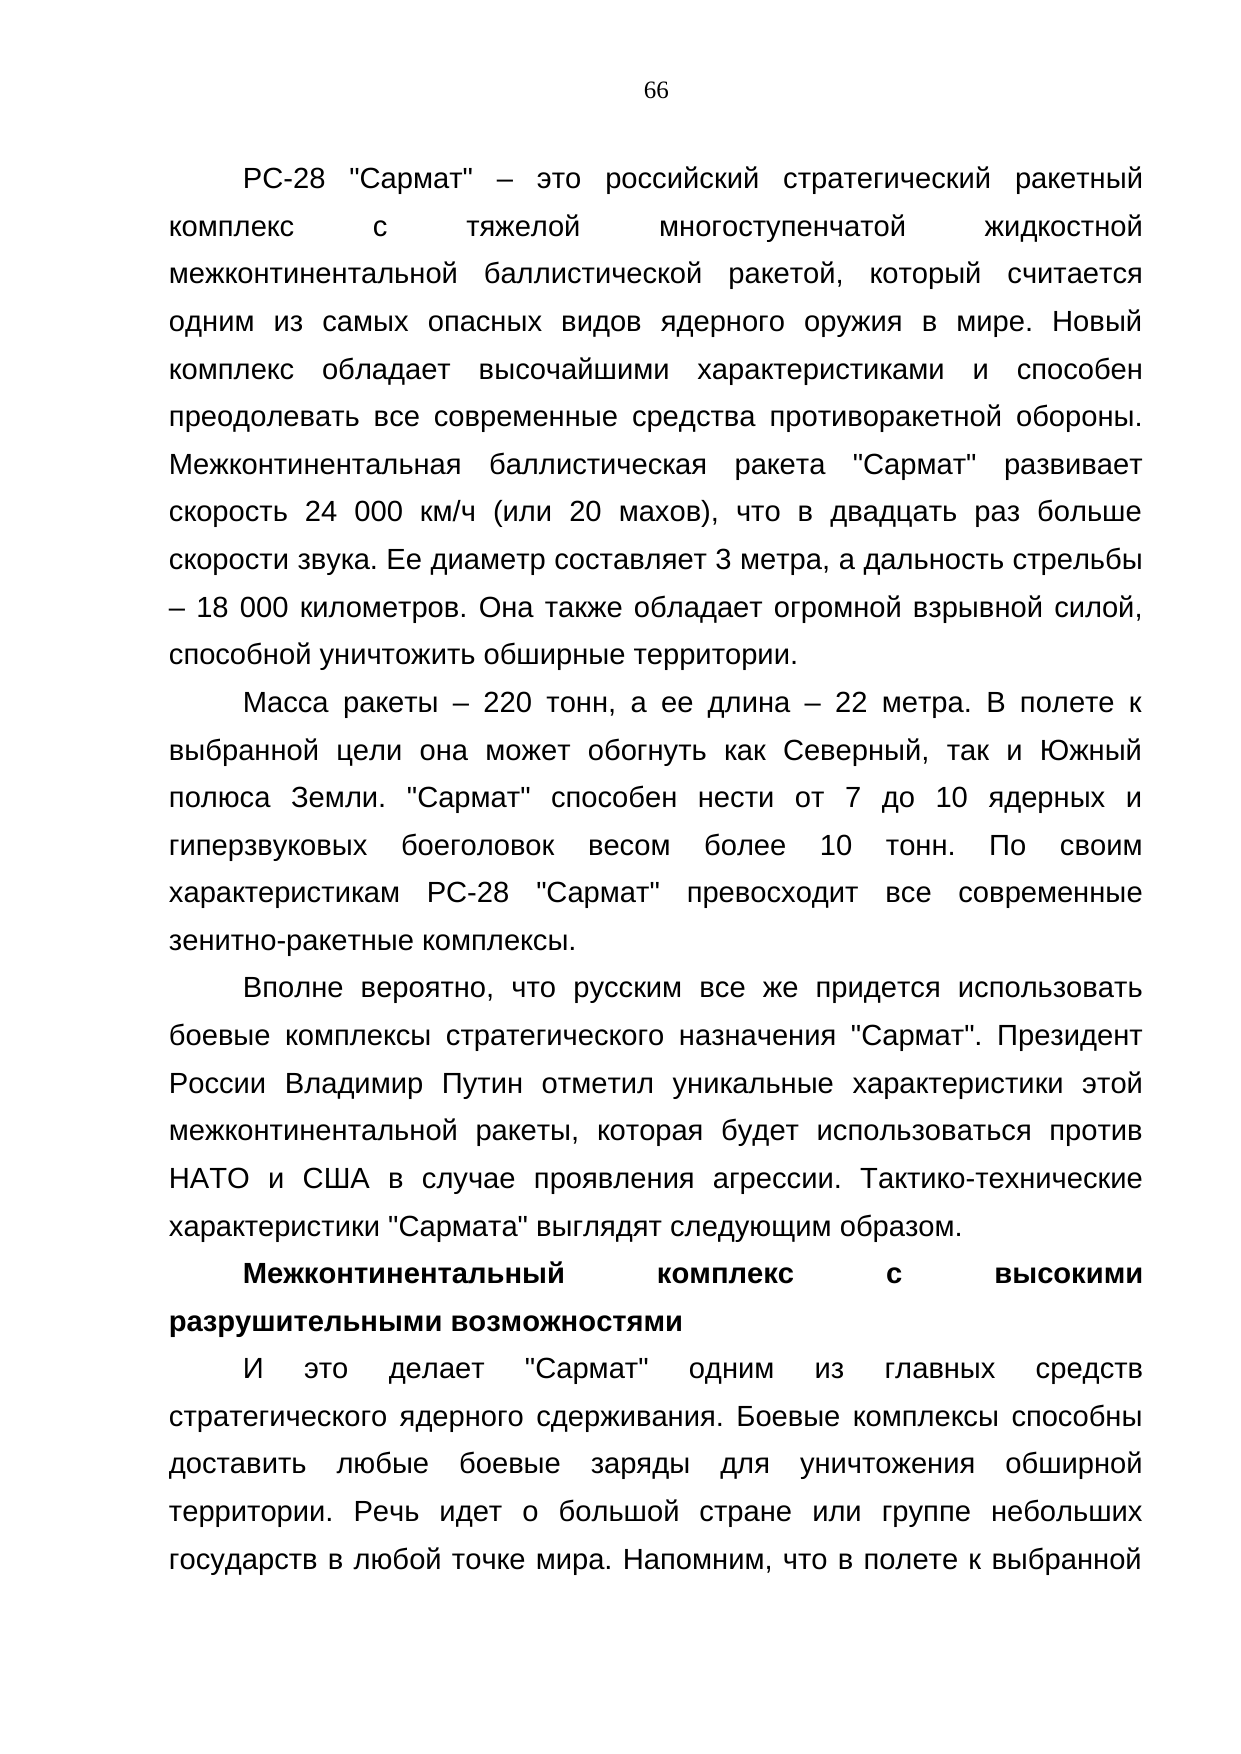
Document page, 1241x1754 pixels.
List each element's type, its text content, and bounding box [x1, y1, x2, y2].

text Вполне вероятно, что русским все же придется использовать боевые комплексы стратегического назначения "Сармат". Президент России Владимир Путин отметил уникальные характеристики этой межконтинентальной ракеты, которая будет использоваться против НАТО и США в случае проявления агрессии. Тактико-технические характеристики "Сармата" выглядят следующим образом. [169, 971, 1144, 1242]
text РС-28 "Сармат" – это российский стратегический ракетный комплекс с тяжелой многоступенчатой жидкостной межконтинентальной баллистической ракетой, который считается одним из самых опасных видов ядерного оружия в мире. Новый комплекс обладает высочайшими характеристиками и способен преодолевать все современные средства противоракетной обороны. Межконтинентальная баллистическая ракета "Сармат" развивает скорость 24 000 км/ч (или 20 махов), что в двадцать раз больше скорости звука. Ее диаметр составляет 3 метра, а дальность стрельбы – 18 000 километров. Она также обладает огромной взрывной силой, способной уничтожить обширные территории. [169, 161, 1144, 671]
text Масса ракеты – 220 тонн, а ее длина – 22 метра. В полете к выбранной цели она может обогнуть как Северный, так и Южный полюса Земли. "Сармат" способен нести от 7 до 10 ядерных и гиперзвуковых боеголовок весом более 10 тонн. По своим характеристикам РС-28 "Сармат" превосходит все современные зенитно-ракетные комплексы. [169, 685, 1144, 956]
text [169, 1351, 1144, 1575]
text Межконтинентальный комплекс с высокими разрушительными возможностями [169, 1256, 1144, 1337]
